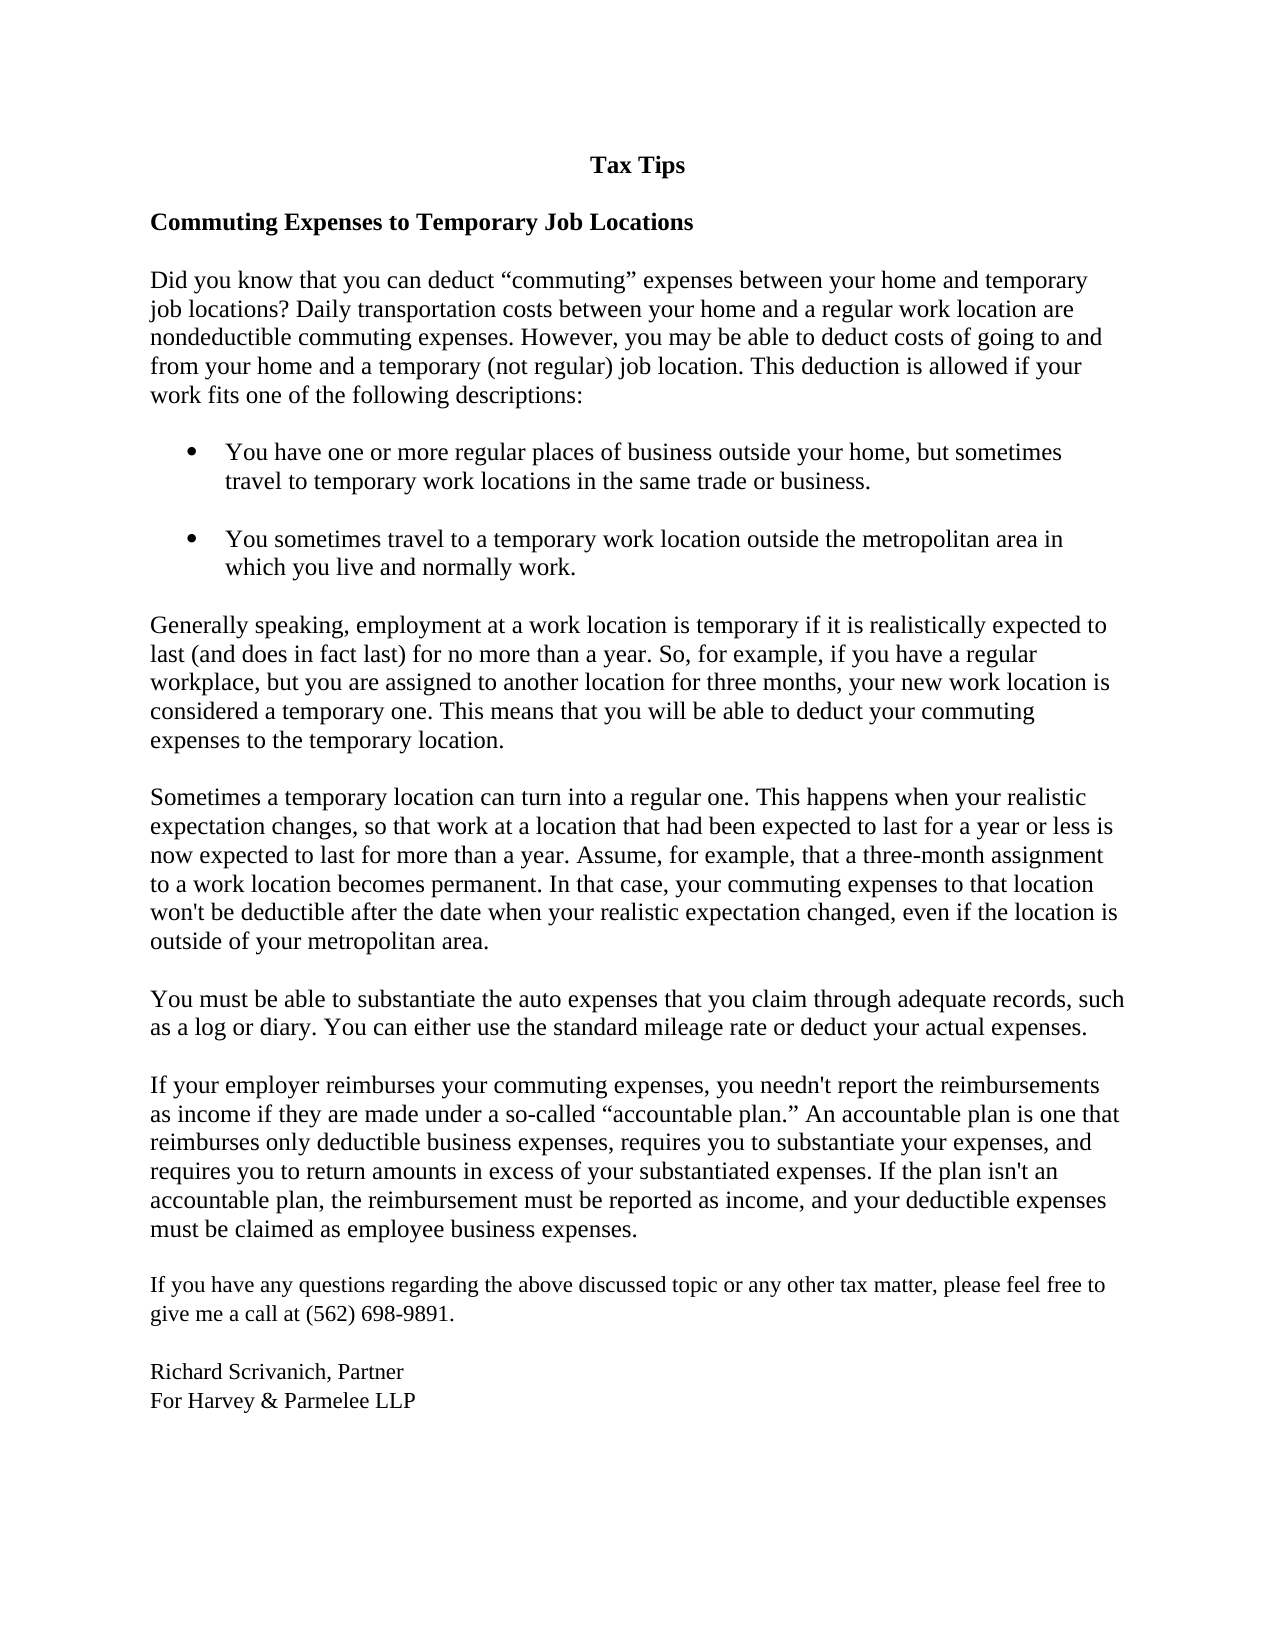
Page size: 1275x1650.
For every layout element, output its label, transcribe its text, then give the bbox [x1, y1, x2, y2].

list You have one or more regular places of business outside your home, but sometimes travel to temporary work locations in the same trade or business. [187, 437, 1125, 495]
text Generally speaking, employment at a work location is temporary if it is realistically expected to last (and does in fact last) for no more than a year. So, for example, if you have a regular workplace, but you are assigned to another location for three months, your new work location is considered a temporary one. This means that you will be able to deduct your commuting expenses to the temporary location. [150, 610, 1125, 754]
text You must be able to substantiate the auto expenses that you claim through adequate records, such as a log or diary. You can either use the standard mileage rate or deduct your actual expenses. [150, 984, 1125, 1041]
text Did you know that you can deduct “commuting” expenses between your home and temporary job locations? Daily transportation costs between your home and a regular work location are nondeductible commuting expenses. However, you may be able to deduct costs of going to and from your home and a temporary (not regular) job location. This deduction is allowed if your work fits one of the following descriptions: [150, 265, 1125, 409]
text If your employer reimburses your commuting expenses, you needn't report the reimbursements as income if they are made under a so-called “accountable plan.” An accountable plan is one that reimburses only deductible business expenses, requires you to substantiate your expenses, and requires you to return amounts in excess of your substantiated expenses. If the plan isn't an accountable plan, the reimbursement must be reported as income, and your deductible expenses must be claimed as employee business expenses. [150, 1070, 1125, 1242]
text Tax Tips [150, 150, 1125, 179]
text If you have any questions regarding the above discussed topic or any other tax matter, please feel free to give me a call at (562) 698-9891. [150, 1271, 1125, 1327]
list You sometimes travel to a temporary work location outside the metropolitan area in which you live and normally work. [187, 524, 1125, 581]
text Sometimes a temporary location can turn into a regular one. This happens when your realistic expectation changes, so that work at a location that had been expected to last for a year or less is now expected to last for more than a year. Assume, for example, that a three-month assignment to a work location becomes permanent. In that case, your commuting expenses to that location won't be deductible after the date when your realistic expectation changed, even if the location is outside of your metropolitan area. [150, 782, 1125, 955]
text Commuting Expenses to Temporary Job Locations [150, 207, 1125, 236]
text For Harvey & Parmelee LLP [150, 1387, 1125, 1413]
text Richard Scrivanich, Partner [150, 1358, 1125, 1384]
